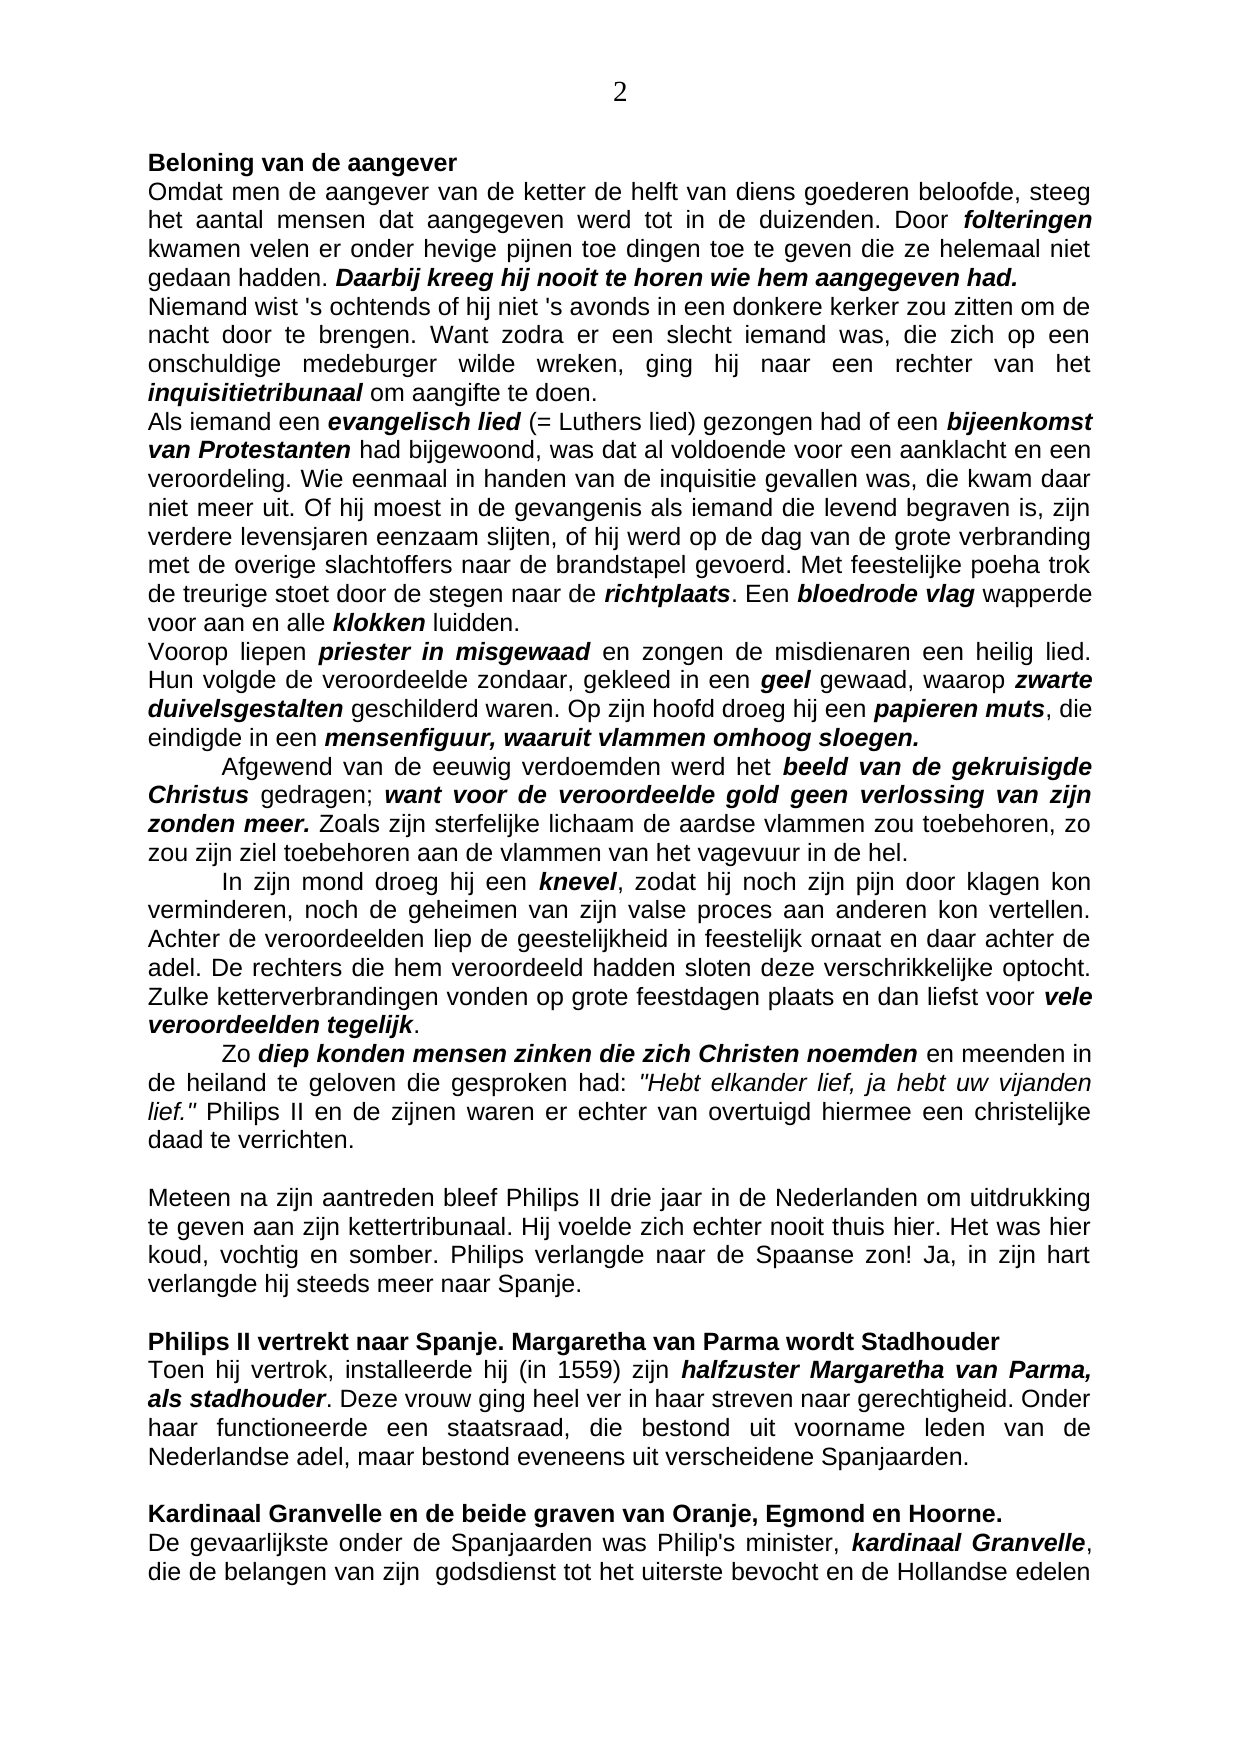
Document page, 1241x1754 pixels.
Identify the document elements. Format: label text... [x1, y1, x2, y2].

text Niemand wist 's ochtends of hij niet 's avonds in een donkere kerker zou zitten om de nacht door te brengen. Want zodra er een slecht iemand was, die zich op een onschuldige medeburger wilde wreken, ging hij naar een rechter van het inquisitietribunaal om aangifte te doen. [148, 291, 1092, 406]
text Afgewend van de eeuwig verdoemden werd het beeld van de gekruisigde Christus gedragen; want voor de veroordeelde gold geen verlossing van zijn zonden meer. Zoals zijn sterfelijke lichaam de aardse vlammen zou toebehoren, zo zou zijn ziel toebehoren aan de vlammen van het vagevuur in de hel. [148, 751, 1092, 866]
text Kardinaal Granvelle en de beide graven van Oranje, Egmond en Hoorne. [148, 1499, 1092, 1528]
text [148, 1528, 1092, 1585]
text In zijn mond droeg hij een knevel, zodat hij noch zijn pijn door klagen kon verminderen, noch de geheimen van zijn valse proces aan anderen kon vertellen. Achter de veroordeelden liep de geestelijkheid in feestelijk ornaat en daar achter de adel. De rechters die hem veroordeeld hadden sloten deze verschrikkelijke optocht. Zulke ketterverbrandingen vonden op grote feestdagen plaats en dan liefst voor vele veroordeelden tegelijk. [148, 866, 1092, 1039]
text Zo diep konden mensen zinken die zich Christen noemden en meenden in de heiland te geloven die gesproken had: "Hebt elkander lief, ja hebt uw vijanden lief." Philips II en de zijnen waren er echter van overtuigd hiermee een christelijke daad te verrichten. [148, 1039, 1092, 1154]
text Meteen na zijn aantreden bleef Philips II drie jaar in de Nederlanden om uitdrukking te geven aan zijn kettertribunaal. Hij voelde zich echter nooit thuis hier. Het was hier koud, vochtig en somber. Philips verlangde naar de Spaanse zon! Ja, in zijn hart verlangde hij steeds meer naar Spanje. [148, 1183, 1092, 1298]
text Voorop liepen priester in misgewaad en zongen de misdienaren een heilig lied. Hun volgde de veroordeelde zondaar, gekleed in een geel gewaad, waarop zwarte duivelsgestalten geschilderd waren. Op zijn hoofd droeg hij een papieren muts, die eindigde in een mensenfiguur, waaruit vlammen omhoog sloegen. [148, 636, 1092, 751]
text Beloning van de aangever [148, 148, 1092, 176]
text Omdat men de aangever van de ketter de helft van diens goederen beloofde, steeg het aantal mensen dat aangegeven werd tot in de duizenden. Door folteringen kwamen velen er onder hevige pijnen toe dingen toe te geven die ze helemaal niet gedaan hadden. Daarbij kreeg hij nooit te horen wie hem aangegeven had. [148, 176, 1092, 291]
text Als iemand een evangelisch lied (= Luthers lied) gezongen had of een bijeenkomst van Protestanten had bijgewoond, was dat al voldoende voor een aanklacht en een veroordeling. Wie eenmaal in handen van de inquisitie gevallen was, die kwam daar niet meer uit. Of hij moest in de gevangenis als iemand die levend begraven is, zijn verdere levensjaren eenzaam slijten, of hij werd op de dag van de grote verbranding met de overige slachtoffers naar de brandstapel gevoerd. Met feestelijke poeha trok de treurige stoet door de stegen naar de richtplaats. Een bloedrode vlag wapperde voor aan en alle klokken luidden. [148, 406, 1092, 636]
text Philips II vertrekt naar Spanje. Margaretha van Parma wordt Stadhouder [148, 1326, 1092, 1355]
text Toen hij vertrok, installeerde hij (in 1559) zijn halfzuster Margaretha van Parma, als stadhouder. Deze vrouw ging heel ver in haar streven naar gerechtigheid. Onder haar functioneerde een staatsraad, die bestond uit voorname leden van de Nederlandse adel, maar bestond eveneens uit verscheidene Spanjaarden. [148, 1355, 1092, 1470]
